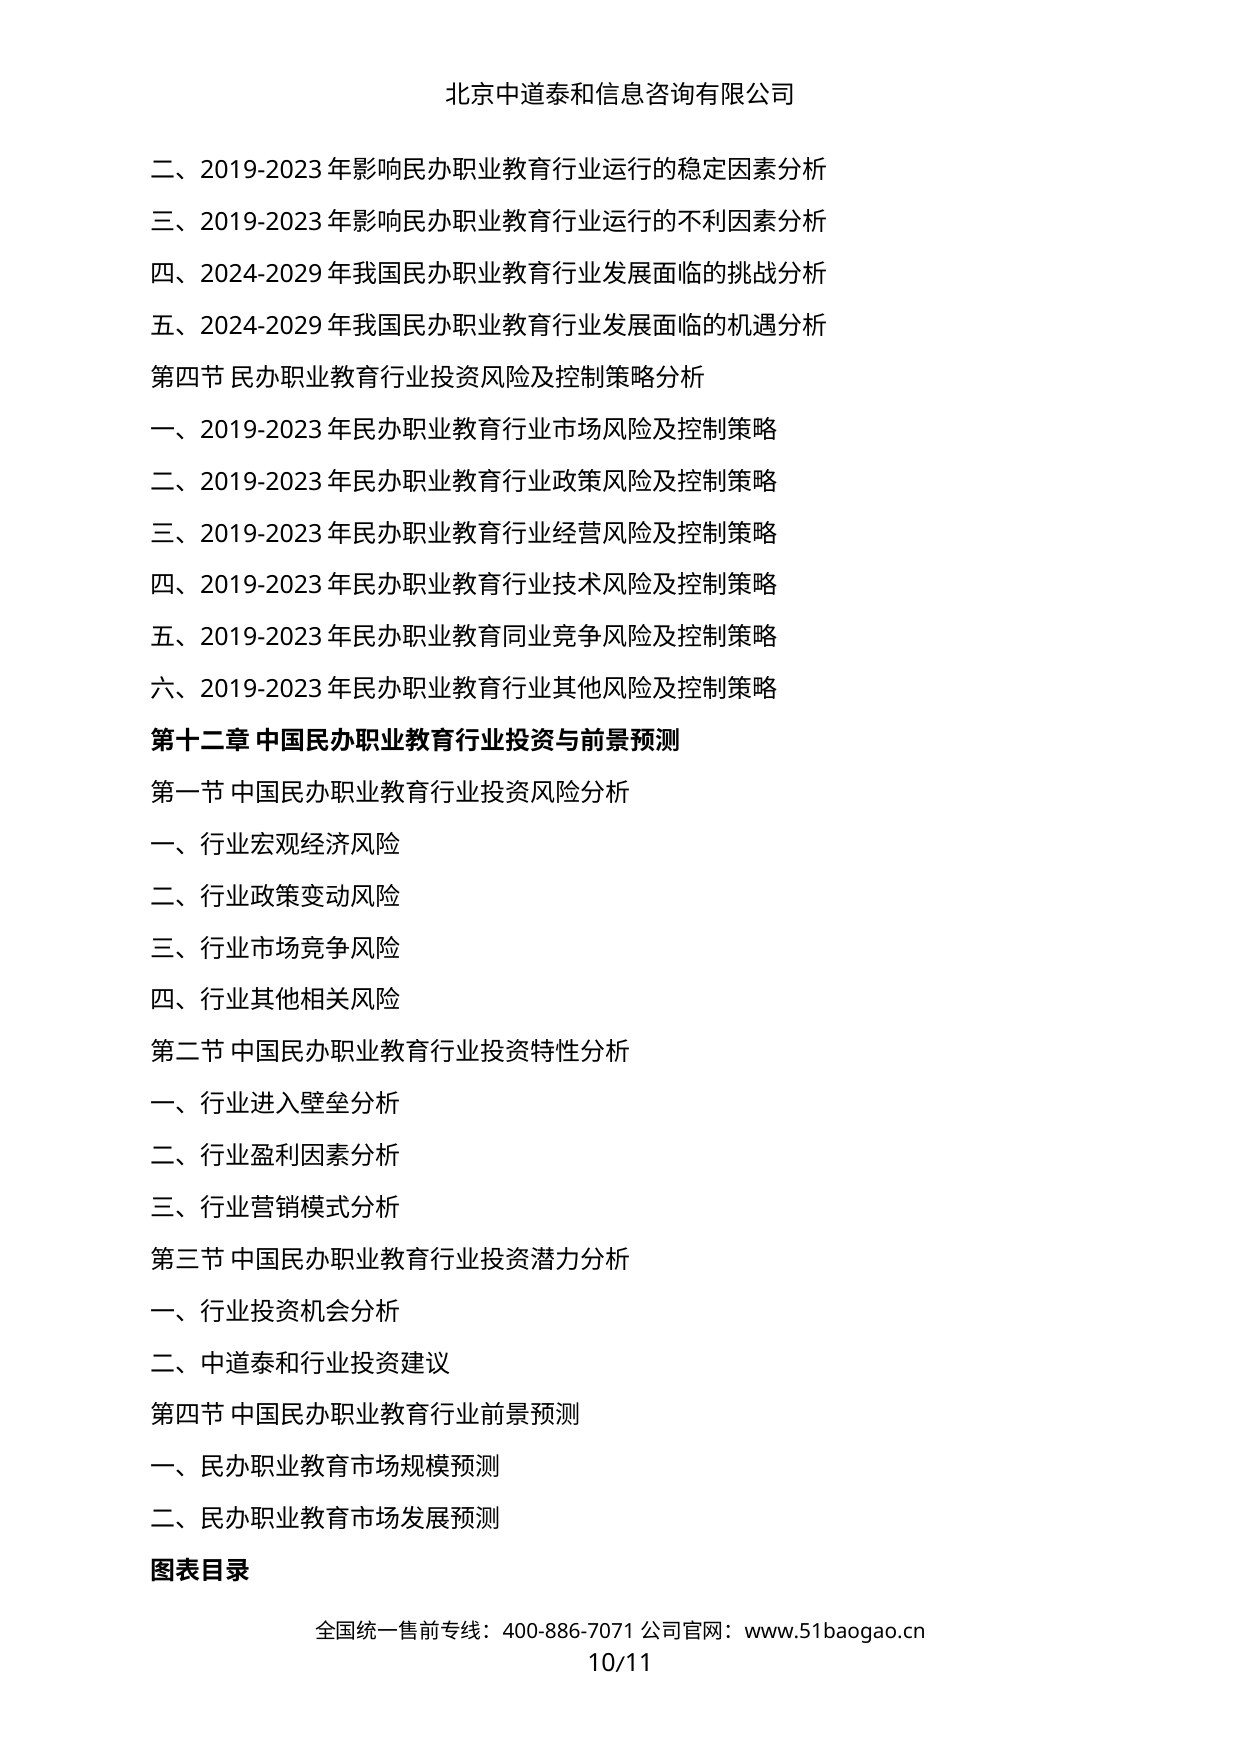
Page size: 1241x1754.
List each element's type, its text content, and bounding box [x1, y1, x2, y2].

text 三、2019-2023年民办职业教育行业经营风险及控制策略 [150, 513, 1090, 549]
text 三、行业市场竞争风险 [150, 928, 1090, 964]
text 二、2019-2023年民办职业教育行业政策风险及控制策略 [150, 461, 1090, 497]
text 六、2019-2023年民办职业教育行业其他风险及控制策略 [150, 669, 1090, 705]
text 图表目录 [150, 1551, 1090, 1587]
text 一、行业宏观经济风险 [150, 824, 1090, 861]
text 一、2019-2023年民办职业教育行业市场风险及控制策略 [150, 409, 1090, 446]
text 第四节 民办职业教育行业投资风险及控制策略分析 [150, 357, 1090, 394]
text 一、行业投资机会分析 [150, 1291, 1090, 1327]
text 三、行业营销模式分析 [150, 1187, 1090, 1224]
text 五、2024-2029年我国民办职业教育行业发展面临的机遇分析 [150, 306, 1090, 342]
text 第二节 中国民办职业教育行业投资特性分析 [150, 1032, 1090, 1068]
text 四、2024-2029年我国民办职业教育行业发展面临的挑战分析 [150, 254, 1090, 290]
text 第一节 中国民办职业教育行业投资风险分析 [150, 772, 1090, 809]
text 三、2019-2023年影响民办职业教育行业运行的不利因素分析 [150, 202, 1090, 238]
text 二、2019-2023年影响民办职业教育行业运行的稳定因素分析 [150, 150, 1090, 186]
text 第十二章 中国民办职业教育行业投资与前景预测 [150, 721, 1090, 757]
text 四、2019-2023年民办职业教育行业技术风险及控制策略 [150, 565, 1090, 601]
text 第三节 中国民办职业教育行业投资潜力分析 [150, 1239, 1090, 1276]
text 二、民办职业教育市场发展预测 [150, 1499, 1090, 1535]
text 二、行业盈利因素分析 [150, 1136, 1090, 1172]
text 四、行业其他相关风险 [150, 980, 1090, 1016]
text 二、行业政策变动风险 [150, 876, 1090, 912]
text 五、2019-2023年民办职业教育同业竞争风险及控制策略 [150, 617, 1090, 653]
text 一、行业进入壁垒分析 [150, 1084, 1090, 1120]
text 第四节 中国民办职业教育行业前景预测 [150, 1395, 1090, 1431]
text 二、中道泰和行业投资建议 [150, 1343, 1090, 1379]
text 一、民办职业教育市场规模预测 [150, 1447, 1090, 1483]
